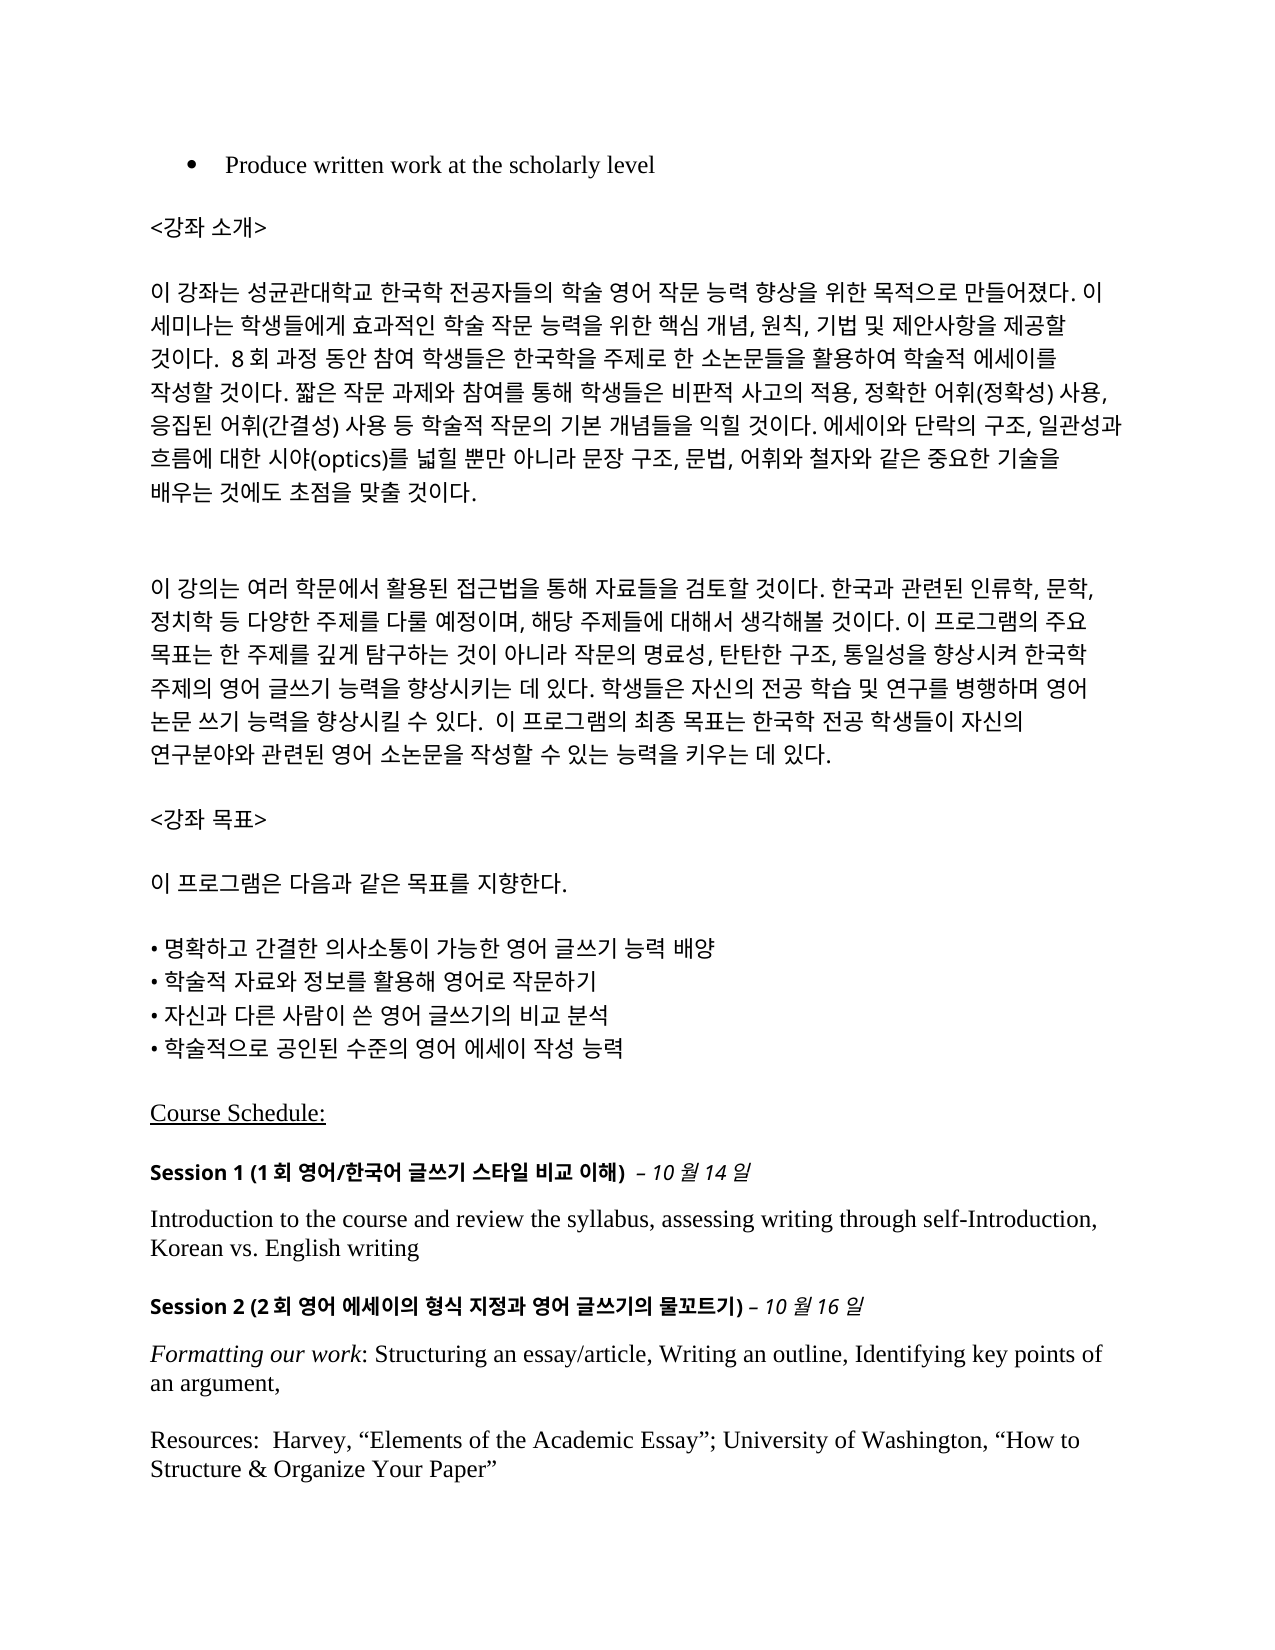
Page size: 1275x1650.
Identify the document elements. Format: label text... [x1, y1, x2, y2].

text • 자신과 다른 사람이 쓴 영어 글쓰기의 비교 분석 [150, 997, 1125, 1031]
text Session 1 (1회 영어/한국어 글쓰기 스타일 비교 이해) – 10월 14일 [150, 1156, 1125, 1186]
text • 학술적으로 공인된 수준의 영어 에세이 작성 능력 [150, 1031, 1125, 1064]
text Session 2 (2회 영어 에세이의 형식 지정과 영어 글쓰기의 물꼬트기) – 10월 16일 [150, 1290, 1125, 1321]
text 이 프로그램은 다음과 같은 목표를 지향한다. [150, 866, 1125, 899]
text 이 강의는 여러 학문에서 활용된 접근법을 통해 자료들을 검토할 것이다. 한국과 관련된 인류학, 문학, 정치학 등 다양한 주제를 다룰 예정이며, 해당 주제들에 대해서 생각해볼 것이다. 이 프로그램의 주요 목표는 한 주제를 깊게 탐구하는 것이 아니라 작문의 명료성, 탄탄한 구조, 통일성을 향상시켜 한국학 주제의 영어 글쓰기 능력을 향상시키는 데 있다. 학생들은 자신의 전공 학습 및 연구를 병행하며 영어 논문 쓰기 능력을 향상시킬 수 있다. 이 프로그램의 최종 목표는 한국학 전공 학생들이 자신의 연구분야와 관련된 영어 소논문을 작성할 수 있는 능력을 키우는 데 있다. [150, 570, 1125, 770]
text Introduction to the course and review the syllabus, assessing writing through self-Introduction, Korean vs. English writing [150, 1204, 1125, 1262]
text Course Schedule: [150, 1098, 1125, 1156]
text Formatting our work: Structuring an essay/article, Writing an outline, Identifying key points of an argument, [150, 1339, 1125, 1396]
text Resources: Harvey, “Elements of the Academic Essay”; University of Washington, “How to Structure & Organize Your Paper” [150, 1425, 1125, 1483]
text • 명확하고 간결한 의사소통이 가능한 영어 글쓰기 능력 배양 [150, 931, 1125, 964]
text <강좌 목표> [150, 802, 1125, 835]
text • 학술적 자료와 정보를 활용해 영어로 작문하기 [150, 964, 1125, 997]
text <강좌 소개> [150, 179, 1125, 243]
list Produce written work at the scholarly level [187, 150, 1125, 179]
text 이 강좌는 성균관대학교 한국학 전공자들의 학술 영어 작문 능력 향상을 위한 목적으로 만들어졌다. 이 세미나는 학생들에게 효과적인 학술 작문 능력을 위한 핵심 개념, 원칙, 기법 및 제안사항을 제공할 것이다. 8회 과정 동안 참여 학생들은 한국학을 주제로 한 소논문들을 활용하여 학술적 에세이를 작성할 것이다. 짧은 작문 과제와 참여를 통해 학생들은 비판적 사고의 적용, 정확한 어휘(정확성) 사용, 응집된 어휘(간결성) 사용 등 학술적 작문의 기본 개념들을 익힐 것이다. 에세이와 단락의 구조, 일관성과 흐름에 대한 시야(optics)를 넓힐 뿐만 아니라 문장 구조, 문법, 어휘와 철자와 같은 중요한 기술을 배우는 것에도 초점을 맞출 것이다. [150, 243, 1125, 508]
